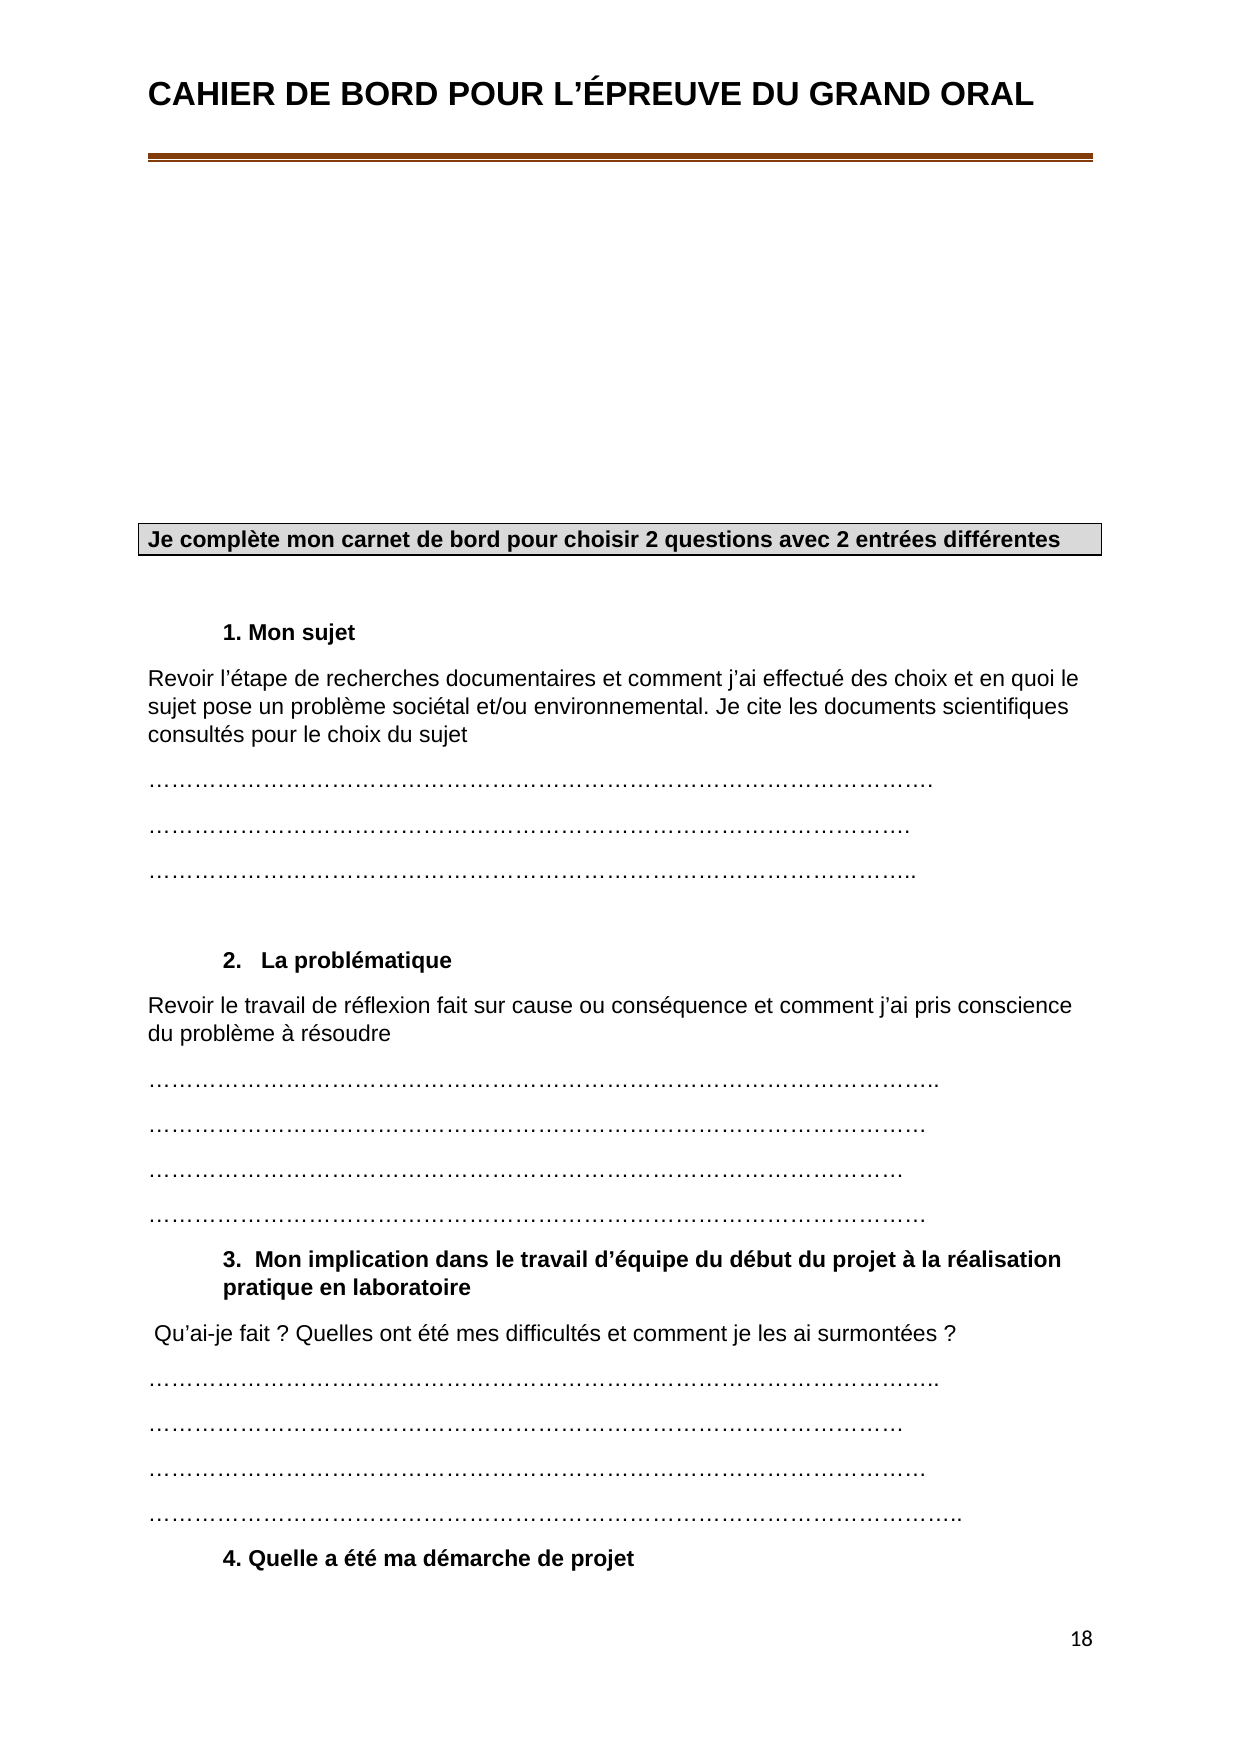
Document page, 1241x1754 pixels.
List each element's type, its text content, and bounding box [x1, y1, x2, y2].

text …………………………………………………………………………………………….. [148, 1500, 1093, 1526]
text 3. Mon implication dans le travail d’équipe du début du projet à la réalisation pratique en laboratoire [223, 1246, 1093, 1301]
text ………………………………………………………………………………………….. [148, 1066, 1093, 1092]
text ……………………………………………………………………………………… [148, 1156, 1093, 1182]
text 4. Quelle a été ma démarche de projet [223, 1545, 1093, 1571]
text 2. La problématique [223, 947, 1093, 973]
text Revoir le travail de réflexion fait sur cause ou conséquence et comment j’ai pris conscience du problème à résoudre [148, 992, 1093, 1047]
text ……………………………………………………………………………………… [148, 1410, 1093, 1436]
text ………………………………………………………………………………………. [148, 812, 1093, 838]
text Je complète mon carnet de bord pour choisir 2 questions avec 2 entrées différentes [139, 524, 1101, 554]
text Qu’ai-je fait ? Quelles ont été mes difficultés et comment je les ai surmontées ? [148, 1319, 1093, 1346]
text Revoir l’étape de recherches documentaires et comment j’ai effectué des choix et en quoi le sujet pose un problème sociétal et/ou environnemental. Je cite les documents scientifiques consultés pour le choix du sujet [148, 664, 1093, 748]
text …………………………………………………………………………………………. [148, 766, 1093, 793]
text ………………………………………………………………………………………….. [148, 1364, 1093, 1391]
text 1. Mon sujet [223, 619, 1093, 646]
text ……………………………………………………………………………………….. [148, 857, 1093, 883]
text ………………………………………………………………………………………… [148, 1455, 1093, 1481]
text ………………………………………………………………………………………… [148, 1201, 1093, 1227]
text ………………………………………………………………………………………… [148, 1111, 1093, 1137]
